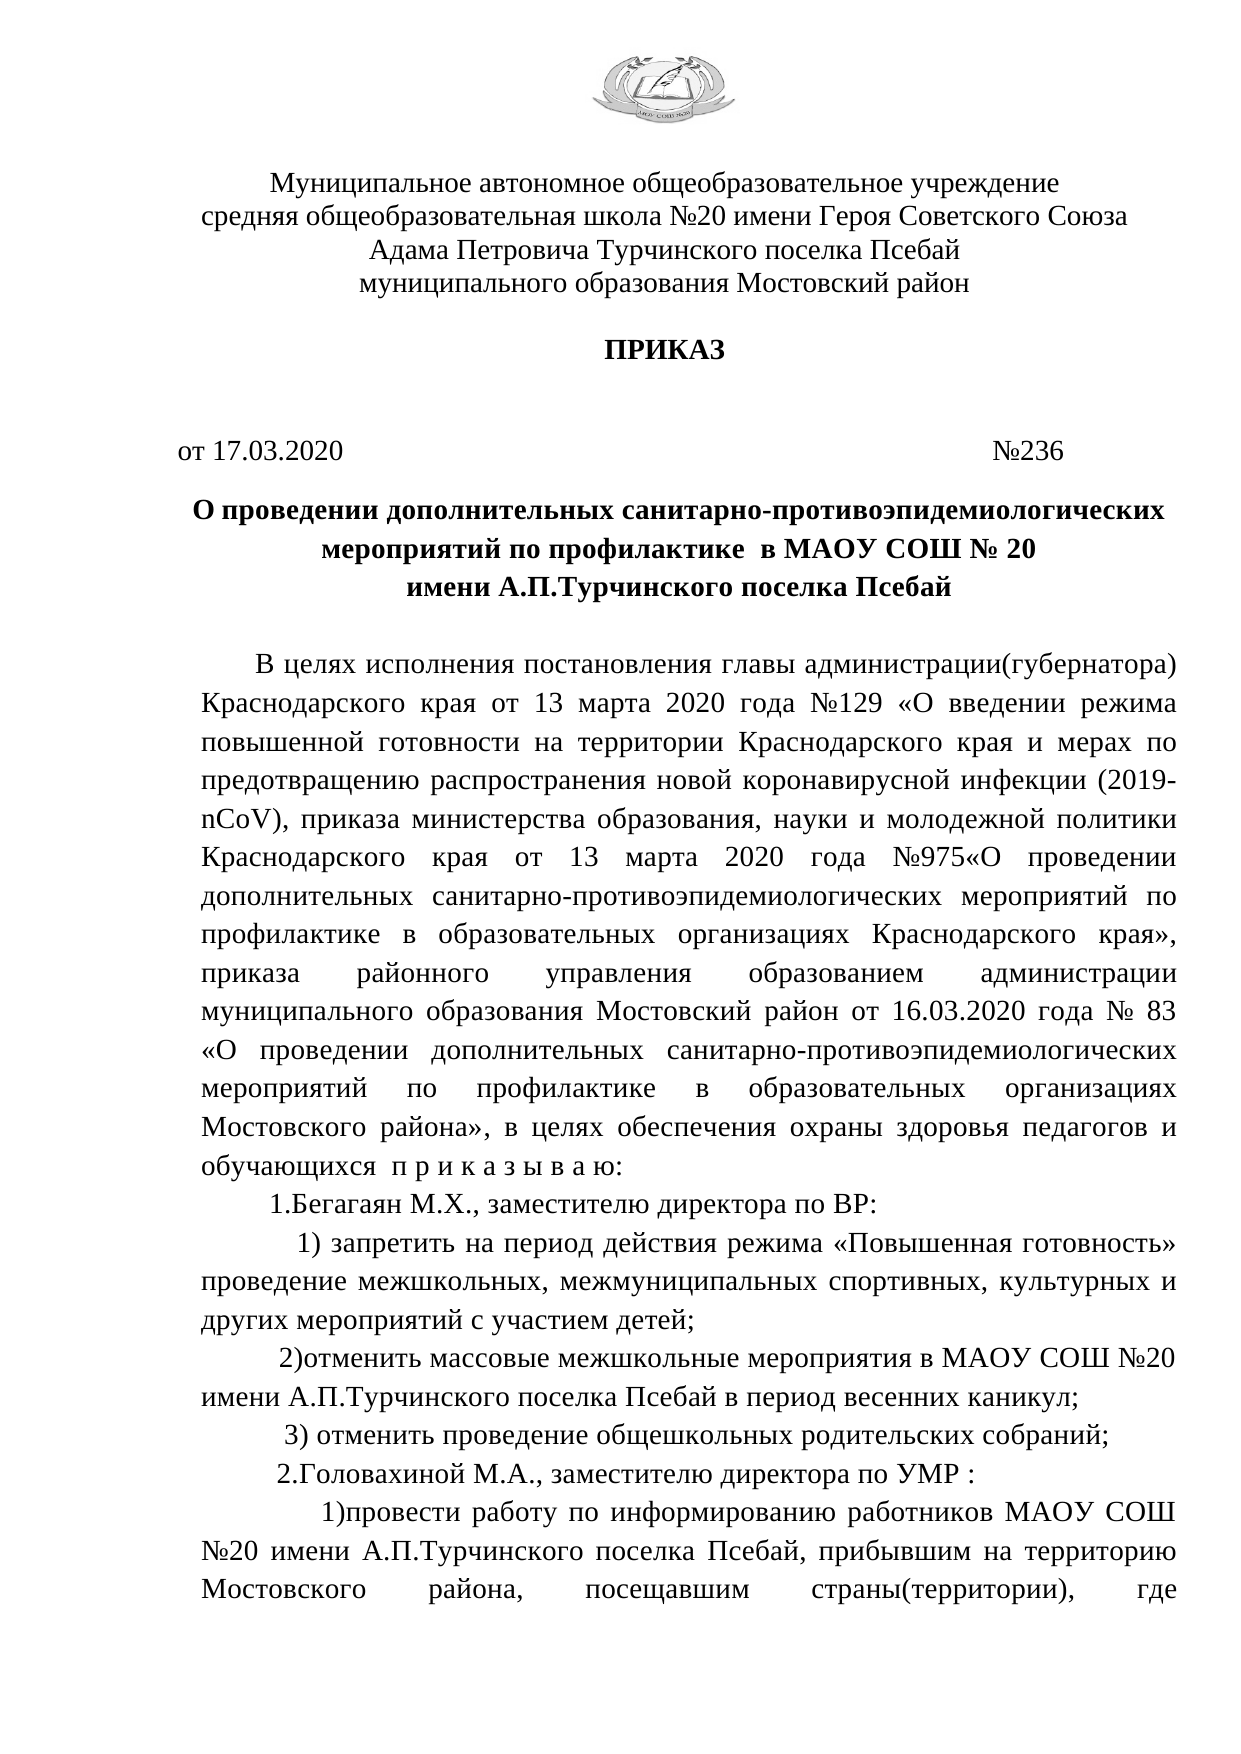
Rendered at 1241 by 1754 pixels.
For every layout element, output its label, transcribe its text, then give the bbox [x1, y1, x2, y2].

text 3) отменить проведение общешкольных родительских собраний; [201, 1417, 1179, 1451]
table_cell Муниципальное автономное общеобразовательное учреждение средняя общеобразовательная школа №20 имени Героя Советского Союза Адама Петровича Турчинского поселка Псебай муниципального образования Мостовский район [166, 165, 1163, 332]
text О проведении дополнительных санитарно-противоэпидемиологических мероприятий по профилактике в МАОУ СОШ № 20 имени А.П.Турчинского поселка Псебай [179, 492, 1179, 603]
text В целях исполнения постановления главы администрации(губернатора) Краснодарского края от 13 марта 2020 года №129 «О введении режима повышенной готовности на территории Краснодарского края и мерах по предотвращению распространения новой коронавирусной инфекции (2019-nCoV), приказа министерства образования, науки и молодежной политики Краснодарского края от 13 марта 2020 года №975«О проведении дополнительных санитарно-противоэпидемиологических мероприятий по профилактике в образовательных организациях Краснодарского края», приказа районного управления образованием администрации муниципального образования Мостовский район от 16.03.2020 года № 83 «О проведении дополнительных санитарно-противоэпидемиологических мероприятий по профилактике в образовательных организациях Мостовского района», в целях обеспечения охраны здоровья педагогов и обучающихся п р и к а з ы в а ю: [201, 647, 1179, 1181]
table_header [166, 47, 1163, 165]
text 2)отменить массовые межшкольные мероприятия в МАОУ СОШ №20 имени А.П.Турчинского поселка Псебай в период весенних каникул; [201, 1340, 1179, 1412]
table_cell ПРИКАЗ [166, 333, 1163, 399]
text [201, 1494, 1179, 1605]
text 1.Бегагаян М.Х., заместителю директора по ВР: [201, 1186, 1179, 1220]
text 2.Головахиной М.А., заместителю директора по УМР : [201, 1456, 1179, 1489]
text от 17.03.2020 №236 [177, 433, 1181, 467]
text 1) запретить на период действия режима «Повышенная готовность» проведение межшкольных, межмуниципальных спортивных, культурных и других мероприятий с участием детей; [201, 1225, 1179, 1335]
